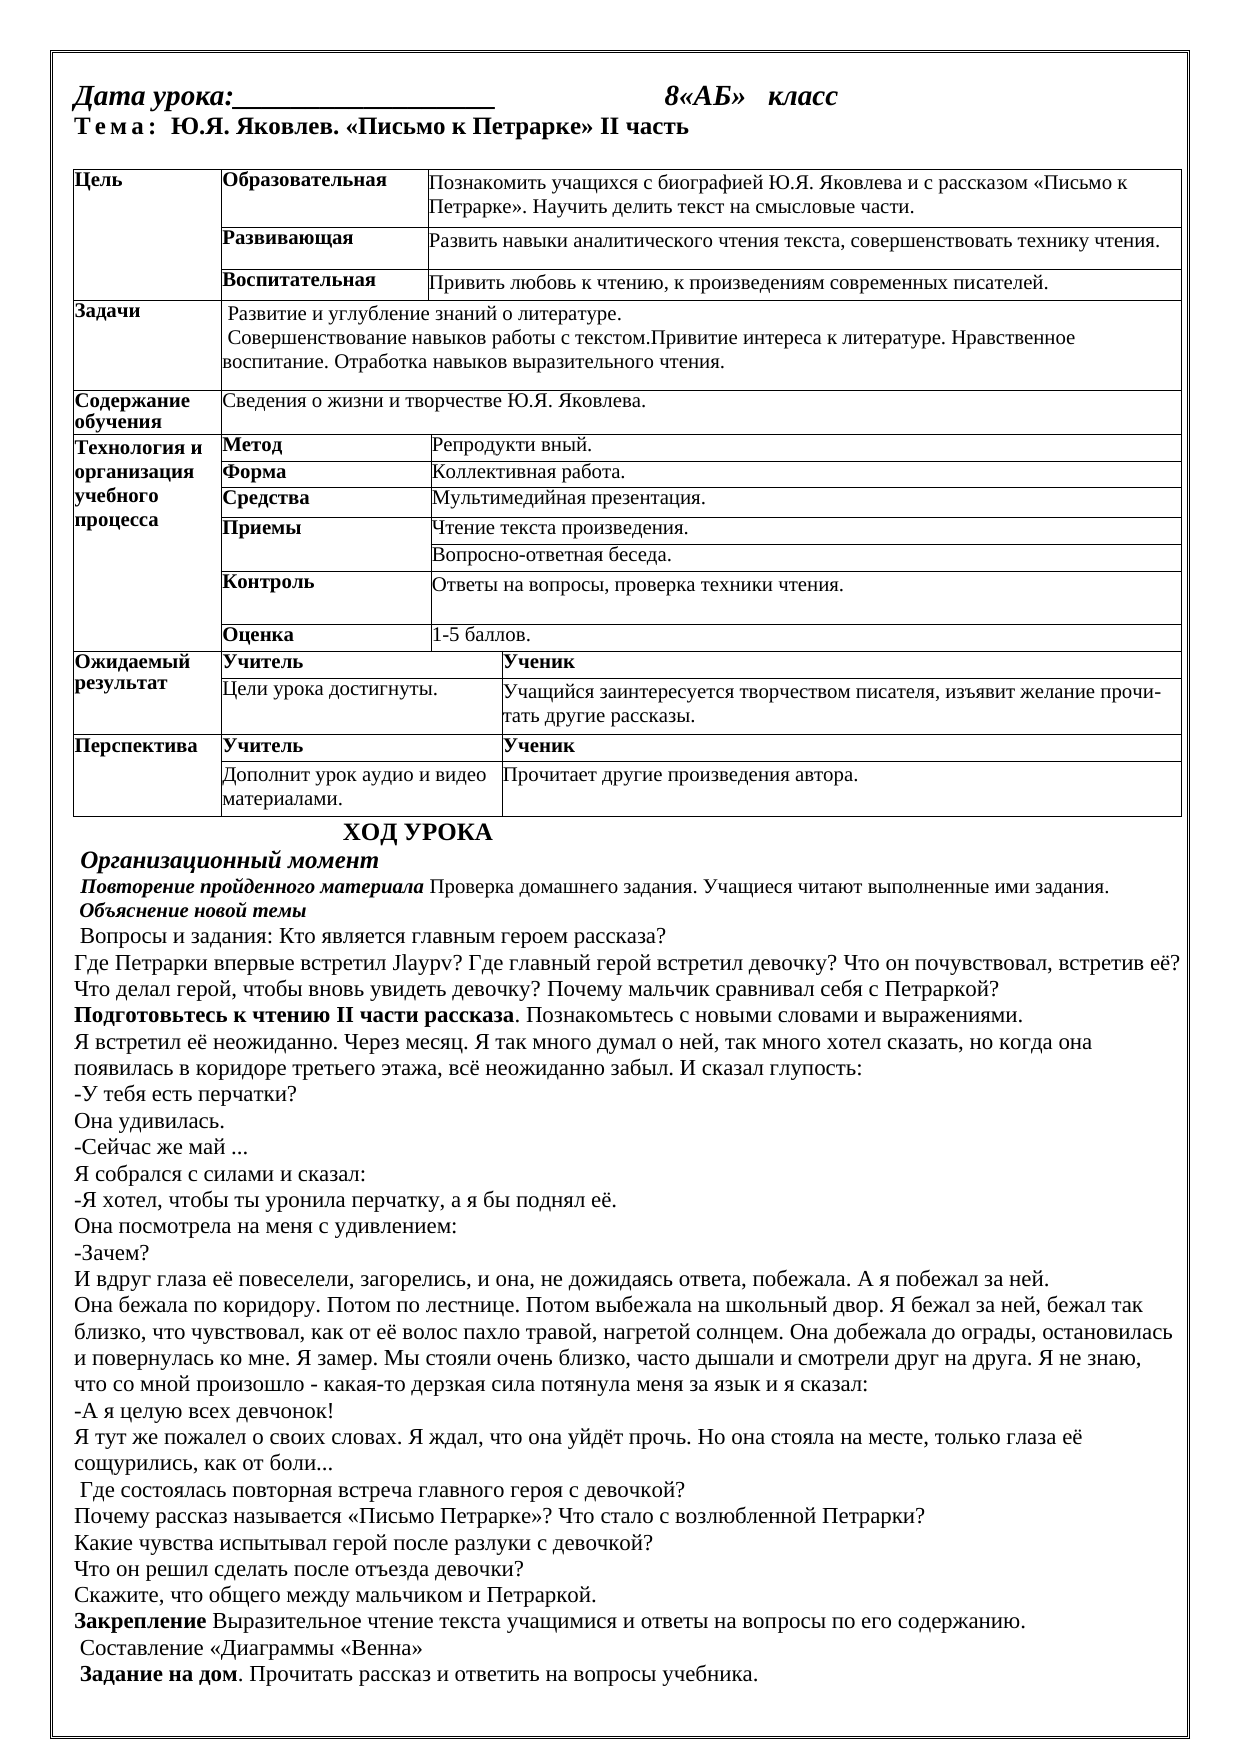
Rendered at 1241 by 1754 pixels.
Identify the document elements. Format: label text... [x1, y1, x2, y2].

table_cell Содержание обучения [74, 391, 221, 434]
text Где Петрарки впервые встретил Jlaypv? Где главный герой встретил девочку? Что он почувствовал, встретив её? [74, 949, 1181, 975]
table_header Образовательная [222, 170, 428, 227]
table_cell Ученик [503, 735, 1181, 761]
table_cell Форма [222, 462, 431, 487]
text И вдруг глаза её повеселели, загорелись, и она, не дожидаясь ответа, побежала. А я побежал за ней. [74, 1265, 1181, 1291]
text Скажите, что общего между мальчиком и Петраркой. [74, 1581, 1181, 1608]
text Составление «Диаграммы «Венна» [74, 1634, 1181, 1660]
text -Зачем? [74, 1239, 1181, 1265]
text ХОД УРОКА [74, 817, 1181, 846]
text Что делал герой, чтобы вновь увидеть девочку? Почему мальчик сравнивал себя с Петраркой? [74, 975, 1181, 1001]
text Где состоялась повторная встреча главного героя с девочкой? [74, 1476, 1181, 1502]
table_cell Воспитательная [222, 270, 428, 300]
table_cell Ответы на вопросы, проверка техники чтения. [432, 572, 1181, 624]
table_cell Оценка [222, 625, 431, 651]
table_header Цель [74, 170, 221, 300]
table_cell Сведения о жизни и творчестве Ю.Я. Яковлева. [222, 391, 1181, 434]
text Закрепление Выразительное чтение текста учащимися и ответы на вопросы по его содержанию. [74, 1608, 1181, 1634]
table_cell Приемы [222, 518, 431, 571]
table_cell Средства [222, 488, 431, 517]
table_cell Прочитает другие произведения автора. [503, 762, 1181, 816]
text Тема: Ю.Я. Яковлев. «Письмо к Петрарке» II часть [74, 111, 1181, 140]
table_cell Развивающая [222, 228, 428, 269]
table_cell Ученик [503, 652, 1181, 677]
table_cell Учитель [222, 735, 502, 761]
text Она посмотрела на меня с удивлением: [74, 1212, 1181, 1239]
text Я встретил её неожиданно. Через месяц. Я так много думал о ней, так много хотел сказать, но когда она появилась в коридоре третьего этажа, всё неожиданно забыл. И сказал глупость: [74, 1028, 1181, 1081]
text Повторение пройденного материала Проверка домашнего задания. Учащиеся читают выполненные ими задания. [74, 874, 1181, 898]
table_cell Вопросно-ответная беседа. [432, 545, 1181, 571]
text -Я хотел, чтобы ты уронила перчатку, а я бы поднял её. [74, 1186, 1181, 1212]
table_cell Задачи [74, 301, 221, 389]
text Я тут же пожалел о своих словах. Я ждал, что она уйдёт прочь. Но она стояла на месте, только глаза её сощурились, как от боли... [74, 1423, 1181, 1476]
table_cell Мультимедийная презентация. [432, 488, 1181, 517]
text -А я целую всех девчонок! [74, 1397, 1181, 1423]
table_cell 1-5 баллов. [432, 625, 1181, 651]
table_cell Перспектива [74, 735, 221, 816]
table_header Познакомить учащихся с биографией Ю.Я. Яковлева и с рассказом «Письмо к Петрарке». Научить делить текст на смысловые части. [429, 170, 1181, 227]
table_cell Дополнит урок аудио и видео материалами. [222, 762, 502, 816]
text -У тебя есть перчатки? [74, 1081, 1181, 1107]
text Задание на дом. Прочитать рассказ и ответить на вопросы учебника. [74, 1660, 1181, 1687]
text Дата урока:__________________ 8«АБ» класс [74, 78, 1181, 111]
table_cell Технология и организация учебного процесса [74, 435, 221, 651]
table_cell Развить навыки аналитического чтения текста, совершенствовать технику чтения. [429, 228, 1181, 269]
table_cell Ожидаемый результат [74, 652, 221, 734]
table_cell Коллективная работа. [432, 462, 1181, 487]
text Она бежала по коридору. Потом по лестнице. Потом выбежала на школьный двор. Я бежал за ней, бежал так близко, что чувствовал, как от её волос пахло травой, нагретой солнцем. Она добежала до ограды, остановилась и повернулась ко мне. Я замер. Мы стояли очень близко, часто дышали и смотрели друг на друга. Я не знаю, что со мной произошло - какая-то дерзкая сила потянула меня за язык и я сказал: [74, 1291, 1181, 1397]
table_cell Привить любовь к чтению, к произведениям современных писателей. [429, 270, 1181, 300]
text Вопросы и задания: Кто является главным героем рассказа? [74, 922, 1181, 949]
text Почему рассказ называется «Письмо Петрарке»? Что стало с возлюбленной Петрарки? [74, 1502, 1181, 1528]
text Какие чувства испытывал герой после разлуки с девочкой? [74, 1528, 1181, 1555]
table_cell Учащийся заинтересуется творчеством писателя, изъявит желание прочитать другие рассказы. [503, 679, 1181, 734]
text Я собрался с силами и сказал: [74, 1159, 1181, 1186]
text Объяснение новой темы [74, 898, 1181, 922]
text Она удивилась. [74, 1107, 1181, 1133]
text Подготовьтесь к чтению II части рассказа. Познакомьтесь с новыми словами и выражениями. [74, 1001, 1181, 1028]
table_cell Репродукти вный. [432, 435, 1181, 461]
table_cell Учитель [222, 652, 502, 677]
table_cell Контроль [222, 572, 431, 624]
text Что он решил сделать после отъезда девочки? [74, 1555, 1181, 1581]
text -Сейчас же май ... [74, 1133, 1181, 1159]
text Организационный момент [74, 846, 1181, 874]
table_cell Развитие и углубление знаний о литературе. Совершенствование навыков работы с текстом.Привитие интереса к литературе. Нравственное воспитание. Отработка навыков выразительного чтения. [222, 301, 1181, 389]
table_cell Метод [222, 435, 431, 461]
table_cell Цели урока достигнуты. [222, 679, 502, 734]
table_cell Чтение текста произведения. [432, 518, 1181, 544]
